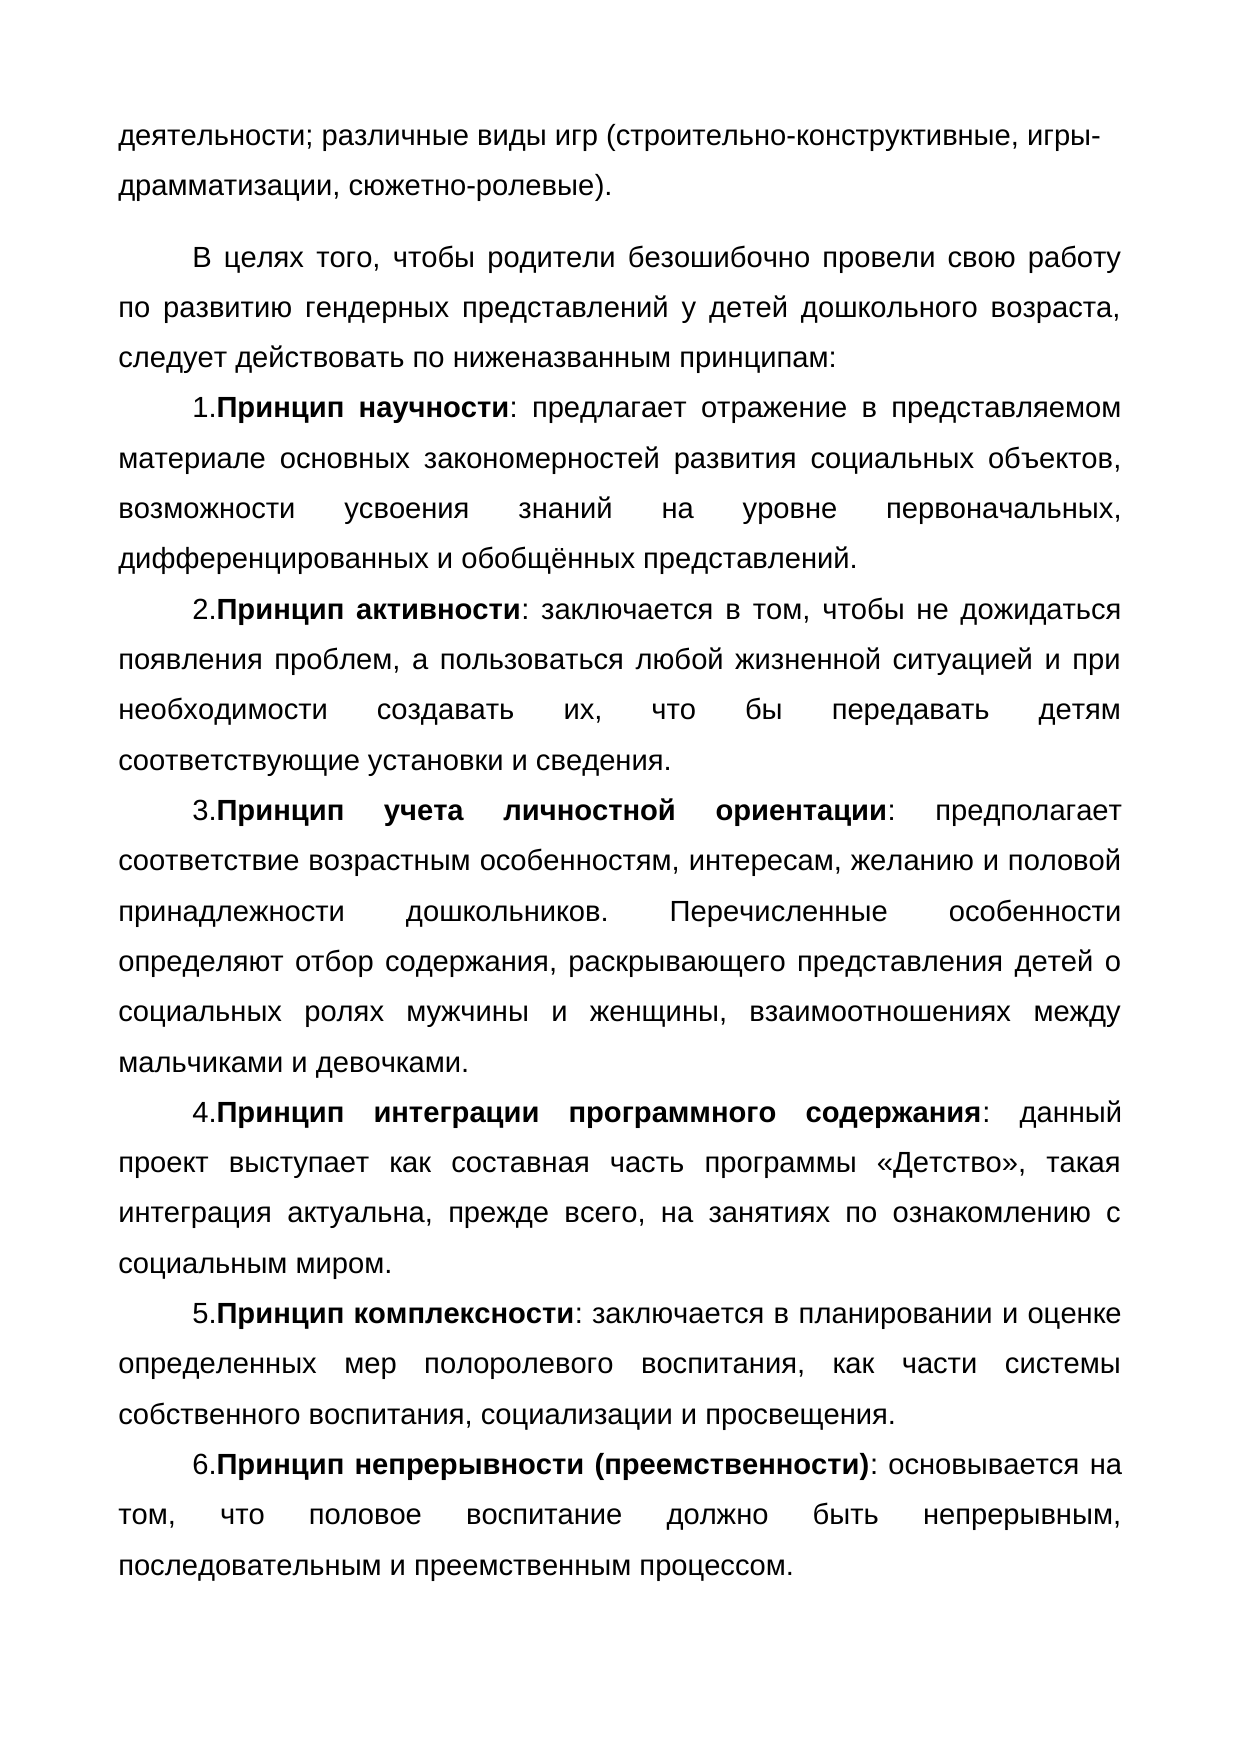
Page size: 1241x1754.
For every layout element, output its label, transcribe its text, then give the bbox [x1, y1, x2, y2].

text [118, 118, 1122, 202]
text 6.Принцип непрерывности (преемственности): основывается на том, что половое воспитание должно быть непрерывным, последовательным и преемственным процессом. [118, 1447, 1122, 1581]
text 2.Принцип активности: заключается в том, чтобы не дожидаться появления проблем, а пользоваться любой жизненной ситуацией и при необходимости создавать их, что бы передавать детям соответствующие установки и сведения. [118, 592, 1122, 776]
text В целях того, чтобы родители безошибочно провели свою работу по развитию гендерных представлений у детей дошкольного возраста, следует действовать по ниженазванным принципам: [118, 239, 1122, 374]
text 3.Принцип учета личностной ориентации: предполагает соответствие возрастным особенностям, интересам, желанию и половой принадлежности дошкольников. Перечисленные особенности определяют отбор содержания, раскрывающего представления детей о социальных ролях мужчины и женщины, взаимоотношениях между мальчиками и девочками. [118, 793, 1122, 1078]
text 4.Принцип интеграции программного содержания: данный проект выступает как составная часть программы «Детство», такая интеграция актуальна, прежде всего, на занятиях по ознакомлению с социальным миром. [118, 1095, 1122, 1279]
text 5.Принцип комплексности: заключается в планировании и оценке определенных мер полоролевого воспитания, как части системы собственного воспитания, социализации и просвещения. [118, 1296, 1122, 1430]
text 1.Принцип научности: предлагает отражение в представляемом материале основных закономерностей развития социальных объектов, возможности усвоения знаний на уровне первоначальных, дифференцированных и обобщённых представлений. [118, 391, 1122, 575]
